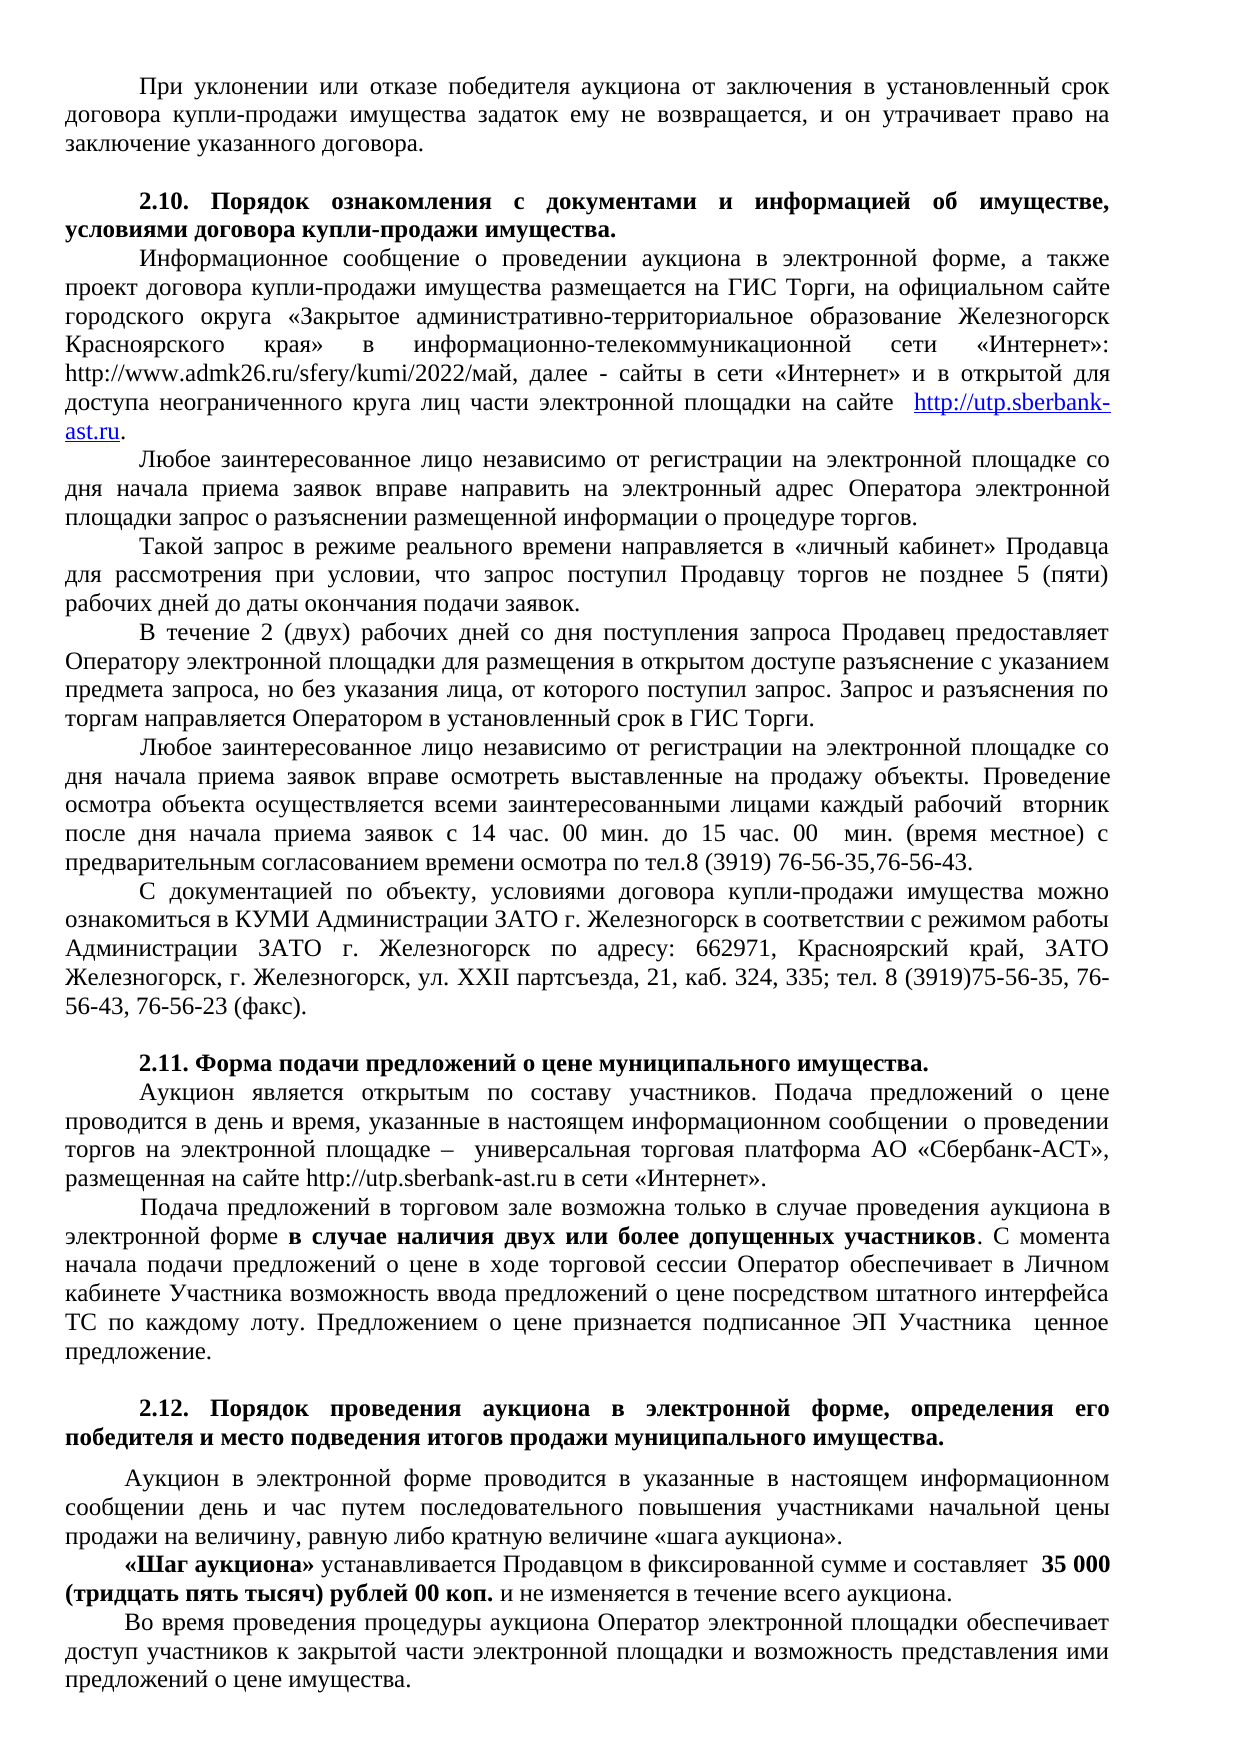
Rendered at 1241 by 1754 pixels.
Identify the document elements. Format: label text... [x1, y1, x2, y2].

text В течение 2 (двух) рабочих дней со дня поступления запроса Продавец предоставляет Оператору электронной площадки для размещения в открытом доступе разъяснение с указанием предмета запроса, но без указания лица, от которого поступил запрос. Запрос и разъяснения по торгам направляется Оператором в установленный срок в ГИС Торги. [65, 617, 1110, 732]
text 2.12. Порядок проведения аукциона в электронной форме, определения его победителя и место подведения итогов продажи муниципального имущества. [65, 1393, 1110, 1451]
text Информационное сообщение о проведении аукциона в электронной форме, а также проект договора купли-продажи имущества размещается на ГИС Торги, на официальном сайте городского округа «Закрытое административно-территориальное образование Железногорск Красноярского края» в информационно-телекоммуникационной сети «Интернет»: http://www.admk26.ru/sfery/kumi/2022/май, далее - сайты в сети «Интернет» и в открытой для доступа неограниченного круга лиц части электронной площадки на сайте http://utp.sberbank-ast.ru. [65, 243, 1110, 444]
text 2.11. Форма подачи предложений о цене муниципального имущества. [65, 1048, 1110, 1077]
text Аукцион в электронной форме проводится в указанные в настоящем информационном сообщении день и час путем последовательного повышения участниками начальной цены продажи на величину, равную либо кратную величине «шага аукциона». [65, 1463, 1110, 1549]
text Аукцион является открытым по составу участников. Подача предложений о цене проводится в день и время, указанные в настоящем информационном сообщении о проведении торгов на электронной площадке – универсальная торговая платформа АО «Сбербанк-АСТ», размещенная на сайте http://utp.sberbank-ast.ru в сети «Интернет». [65, 1077, 1110, 1192]
text Любое заинтересованное лицо независимо от регистрации на электронной площадке со дня начала приема заявок вправе направить на электронный адрес Оператора электронной площадки запрос о разъяснении размещенной информации о процедуре торгов. [65, 444, 1110, 531]
text При уклонении или отказе победителя аукциона от заключения в установленный срок договора купли-продажи имущества задаток ему не возвращается, и он утрачивает право на заключение указанного договора. [65, 71, 1110, 157]
text Во время проведения процедуры аукциона Оператор электронной площадки обеспечивает доступ участников к закрытой части электронной площадки и возможность представления ими предложений о цене имущества. [65, 1607, 1110, 1693]
text 2.10. Порядок ознакомления с документами и информацией об имуществе, условиями договора купли-продажи имущества. [65, 186, 1110, 243]
text Любое заинтересованное лицо независимо от регистрации на электронной площадке со дня начала приема заявок вправе осмотреть выставленные на продажу объекты. Проведение осмотра объекта осуществляется всеми заинтересованными лицами каждый рабочий вторник после дня начала приема заявок с 14 час. 00 мин. до 15 час. 00 мин. (время местное) с предварительным согласованием времени осмотра по тел.8 (3919) 76-56-35,76-56-43. [65, 732, 1110, 876]
text С документацией по объекту, условиями договора купли-продажи имущества можно ознакомиться в КУМИ Администрации ЗАТО г. Железногорск в соответствии с режимом работы Администрации ЗАТО г. Железногорск по адресу: 662971, Красноярский край, ЗАТО Железногорск, г. Железногорск, ул. XXII партсъезда, 21, каб. 324, 335; тел. 8 (3919)75-56-35, 76-56-43, 76-56-23 (факс). [65, 876, 1110, 1019]
text «Шаг аукциона» устанавливается Продавцом в фиксированной сумме и составляет 35 000 (тридцать пять тысяч) рублей 00 коп. и не изменяется в течение всего аукциона. [65, 1549, 1110, 1607]
text Такой запрос в режиме реального времени направляется в «личный кабинет» Продавца для рассмотрения при условии, что запрос поступил Продавцу торгов не позднее 5 (пяти) рабочих дней до даты окончания подачи заявок. [65, 531, 1110, 617]
text Подача предложений в торговом зале возможна только в случае проведения аукциона в электронной форме в случае наличия двух или более допущенных участников. С момента начала подачи предложений о цене в ходе торговой сессии Оператор обеспечивает в Личном кабинете Участника возможность ввода предложений о цене посредством штатного интерфейса ТС по каждому лоту. Предложением о цене признается подписанное ЭП Участника ценное предложение. [65, 1192, 1110, 1364]
